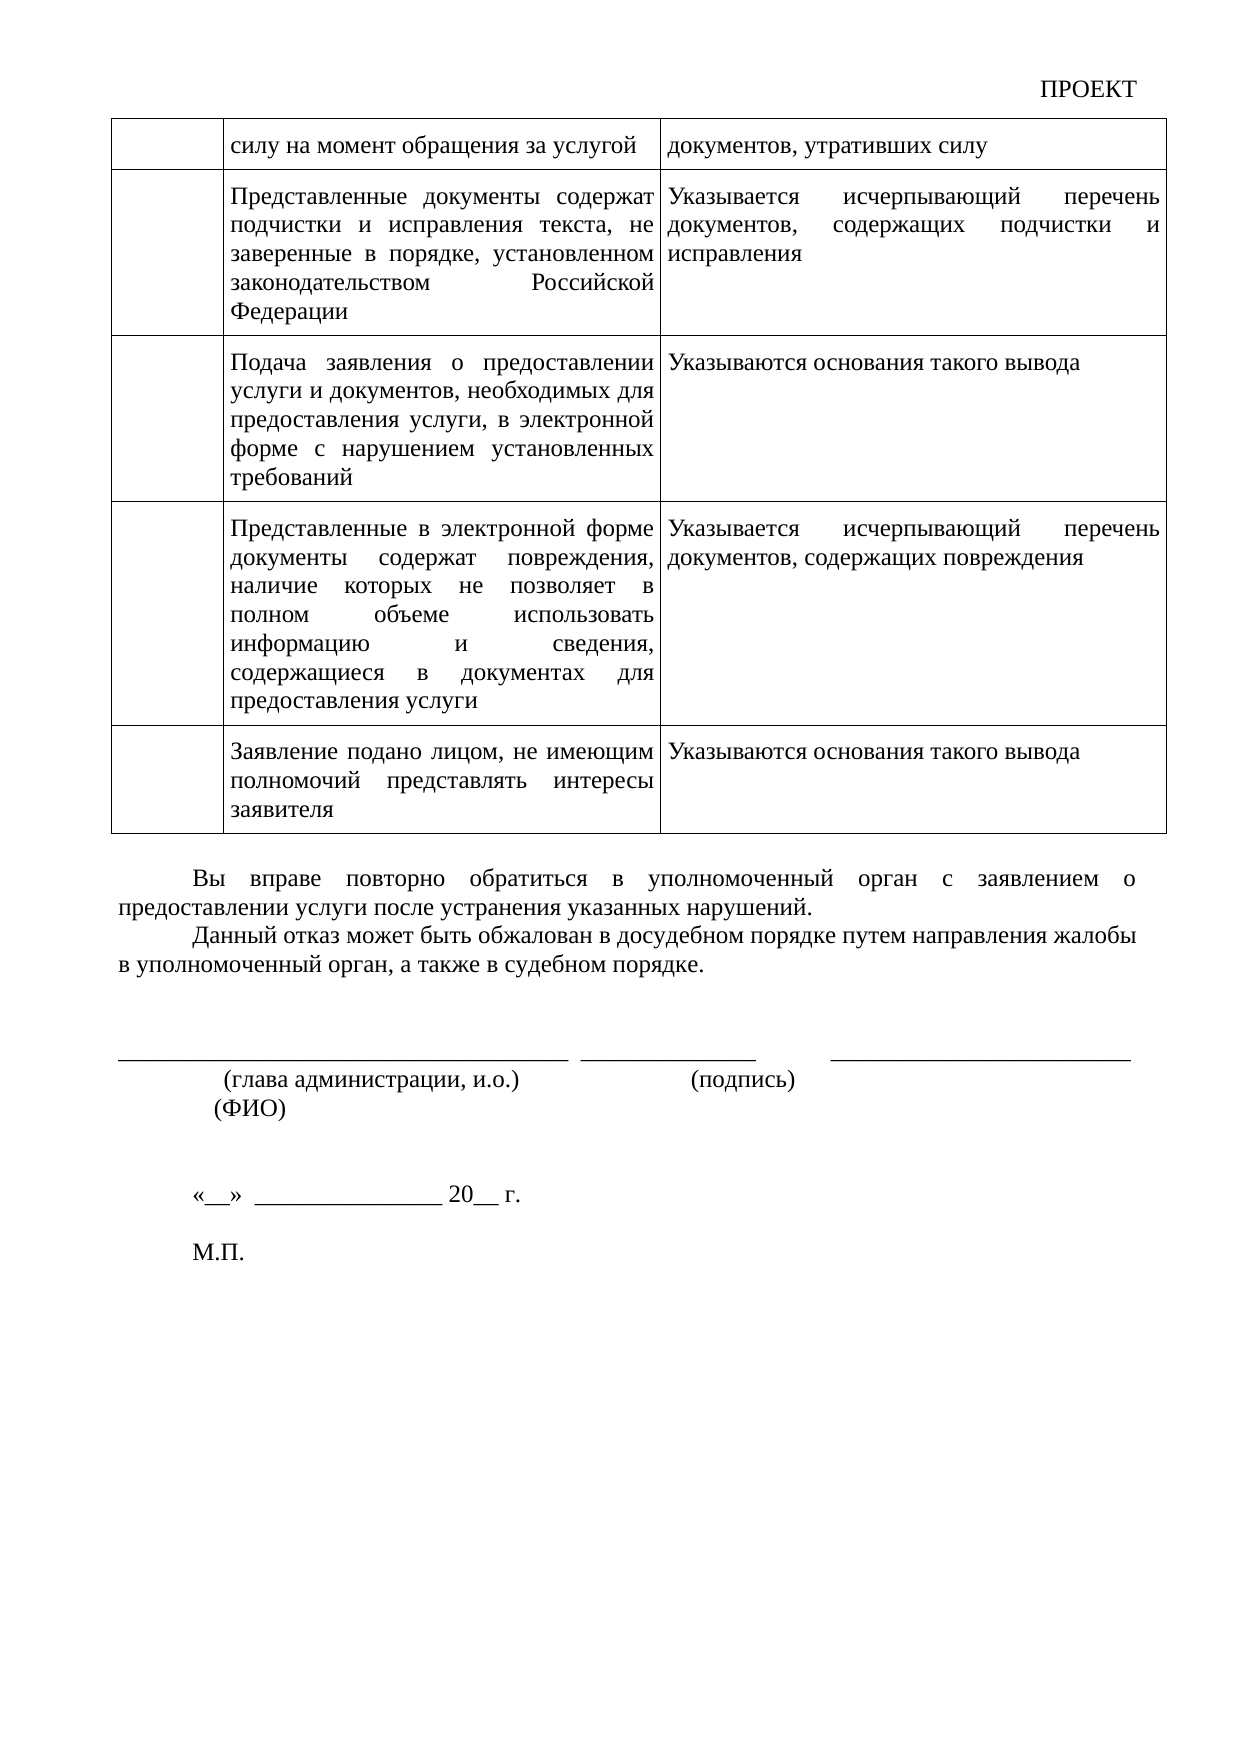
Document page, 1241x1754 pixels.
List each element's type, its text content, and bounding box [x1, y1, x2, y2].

text Вы вправе повторно обратиться в уполномоченный орган с заявлением о предоставлении услуги после устранения указанных нарушений. [118, 863, 1137, 921]
table_cell [112, 119, 223, 169]
table_cell Заявление подано лицом, не имеющим полномочий представлять интересы заявителя [224, 726, 660, 833]
table_cell Указываются основания такого вывода [661, 336, 1166, 501]
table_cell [661, 119, 1166, 169]
table_cell Представленные документы содержат подчистки и исправления текста, не заверенные в порядке, установленном законодательством Российской Федерации [224, 170, 660, 335]
text ____________________________________ ______________ ________________________ [118, 1036, 1137, 1064]
table_cell Представленные в электронной форме документы содержат повреждения, наличие которых не позволяет в полном объеме использовать информацию и сведения, содержащиеся в документах для предоставления услуги [224, 502, 660, 725]
text (глава администрации, и.о.) (подпись) (ФИО) [118, 1064, 1137, 1122]
table_cell Указывается исчерпывающий перечень документов, содержащих подчистки и исправления [661, 170, 1166, 335]
table_cell [112, 336, 223, 501]
table_cell Подача заявления о предоставлении услуги и документов, необходимых для предоставления услуги, в электронной форме с нарушением установленных требований [224, 336, 660, 501]
table_cell Указывается исчерпывающий перечень документов, содержащих повреждения [661, 502, 1166, 725]
table_cell [112, 170, 223, 335]
table_cell [112, 502, 223, 725]
text Данный отказ может быть обжалован в досудебном порядке путем направления жалобы в уполномоченный орган, а также в судебном порядке. [118, 921, 1137, 978]
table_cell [224, 119, 660, 169]
table_cell [112, 726, 223, 833]
text М.П. [118, 1237, 1137, 1266]
table_cell Указываются основания такого вывода [661, 726, 1166, 833]
text «__» _______________ 20__ г. [118, 1179, 1137, 1208]
